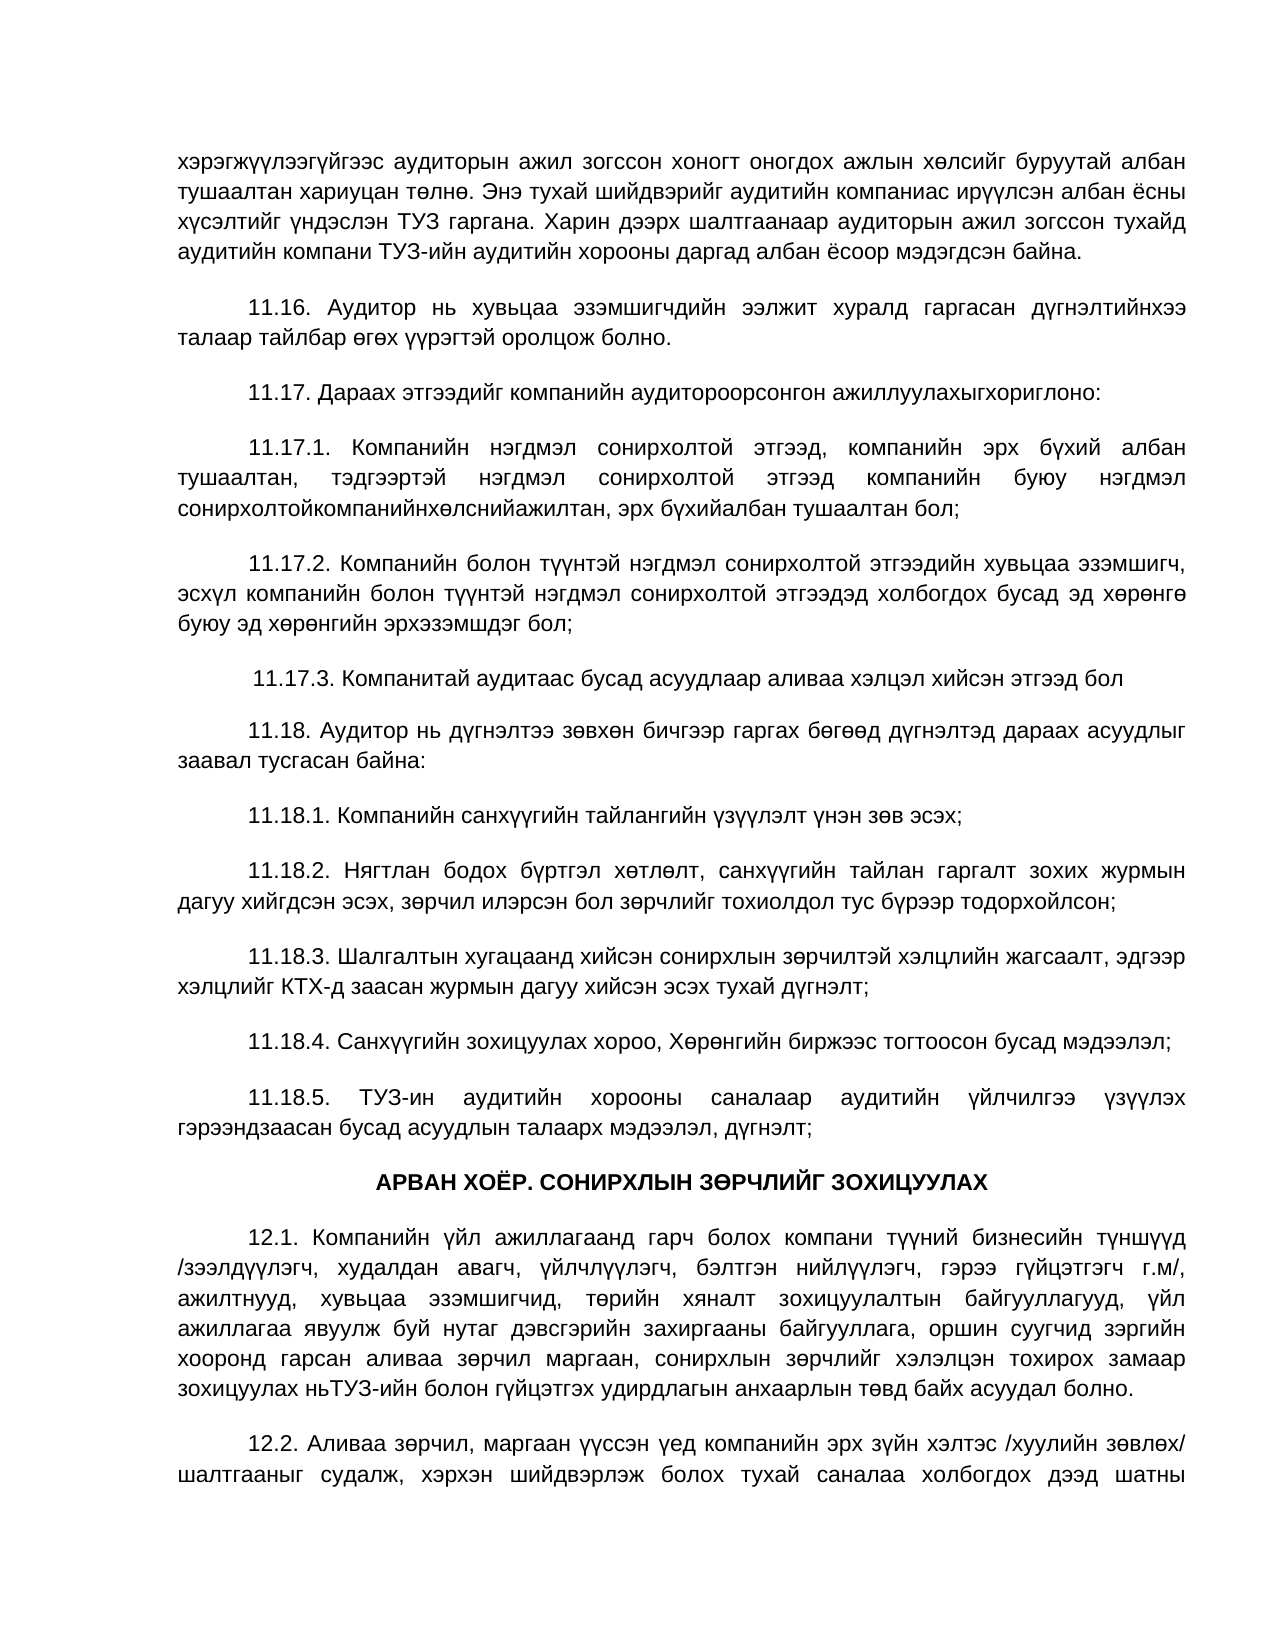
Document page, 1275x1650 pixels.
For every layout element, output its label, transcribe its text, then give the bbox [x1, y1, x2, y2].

text 11.18.5. ТУЗ-ин аудитийн хорооны саналаар аудитийн үйлчилгээ үзүүлэх гэрээндзаасан бусад асуудлын талаарх мэдээлэл, дүгнэлт; [177, 1083, 1186, 1140]
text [177, 148, 1186, 265]
text 11.18.1. Компанийн санхүүгийн тайлангийн үзүүлэлт үнэн зөв эсэх; [177, 802, 1186, 828]
text 11.16. Аудитор нь хувьцаа эзэмшигчдийн ээлжит хуралд гаргасан дүгнэлтийнхээ талаар тайлбар өгөх үүрэгтэй оролцож болно. [177, 293, 1186, 350]
text 11.18.2. Нягтлан бодох бүртгэл хөтлөлт, санхүүгийн тайлан гаргалт зохих журмын дагуу хийгдсэн эсэх, зөрчил илэрсэн бол зөрчлийг тохиолдол тус бүрээр тодорхойлсон; [177, 857, 1186, 914]
text АРВАН ХОЁР. СОНИРХЛЫН ЗӨРЧЛИЙГ ЗОХИЦУУЛАХ [177, 1169, 1186, 1195]
text 11.18. Аудитор нь дүгнэлтээ зөвхөн бичгээр гаргах бөгөөд дүгнэлтэд дараах асуудлыг заавал тусгасан байна: [177, 717, 1186, 773]
text 11.17.3. Компанитай аудитаас бусад асуудлаар аливаа хэлцэл хийсэн этгээд бол [177, 665, 1186, 692]
text 11.17.1. Компанийн нэгдмэл сонирхолтой этгээд, компанийн эрх бүхий албан тушаалтан, тэдгээртэй нэгдмэл сонирхолтой этгээд компанийн буюу нэгдмэл сонирхолтойкомпанийнхөлснийажилтан, эрх бүхийалбан тушаалтан бол; [177, 434, 1186, 521]
text 11.17.2. Компанийн болон түүнтэй нэгдмэл сонирхолтой этгээдийн хувьцаа эзэмшигч, эсхүл компанийн болон түүнтэй нэгдмэл сонирхолтой этгээдэд холбогдох бусад эд хөрөнгө буюу эд хөрөнгийн эрхэзэмшдэг бол; [177, 550, 1186, 637]
text 11.18.4. Санхүүгийн зохицуулах хороо, Хөрөнгийн биржээс тогтоосон бусад мэдээлэл; [177, 1028, 1186, 1054]
text 12.1. Компанийн үйл ажиллагаанд гарч болох компани түүний бизнесийн түншүүд /зээлдүүлэгч, худалдан авагч, үйлчлүүлэгч, бэлтгэн нийлүүлэгч, гэрээ гүйцэтгэгч г.м/, ажилтнууд, хувьцаа эзэмшигчид, төрийн хяналт зохицуулалтын байгууллагууд, үйл ажиллагаа явуулж буй нутаг дэвсгэрийн захиргааны байгууллага, оршин суугчид зэргийн хооронд гарсан аливаа зөрчил маргаан, сонирхлын зөрчлийг хэлэлцэн тохирох замаар зохицуулах ньТУЗ-ийн болон гүйцэтгэх удирдлагын анхаарлын төвд байх асуудал болно. [177, 1224, 1186, 1401]
text 11.17. Дараах этгээдийг компанийн аудитороорсонгон ажиллуулахыгхориглоно: [177, 379, 1186, 405]
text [177, 1430, 1186, 1487]
text 11.18.3. Шалгалтын хугацаанд хийсэн сонирхлын зөрчилтэй хэлцлийн жагсаалт, эдгээр хэлцлийг КТХ-д заасан журмын дагуу хийсэн эсэх тухай дүгнэлт; [177, 943, 1186, 999]
